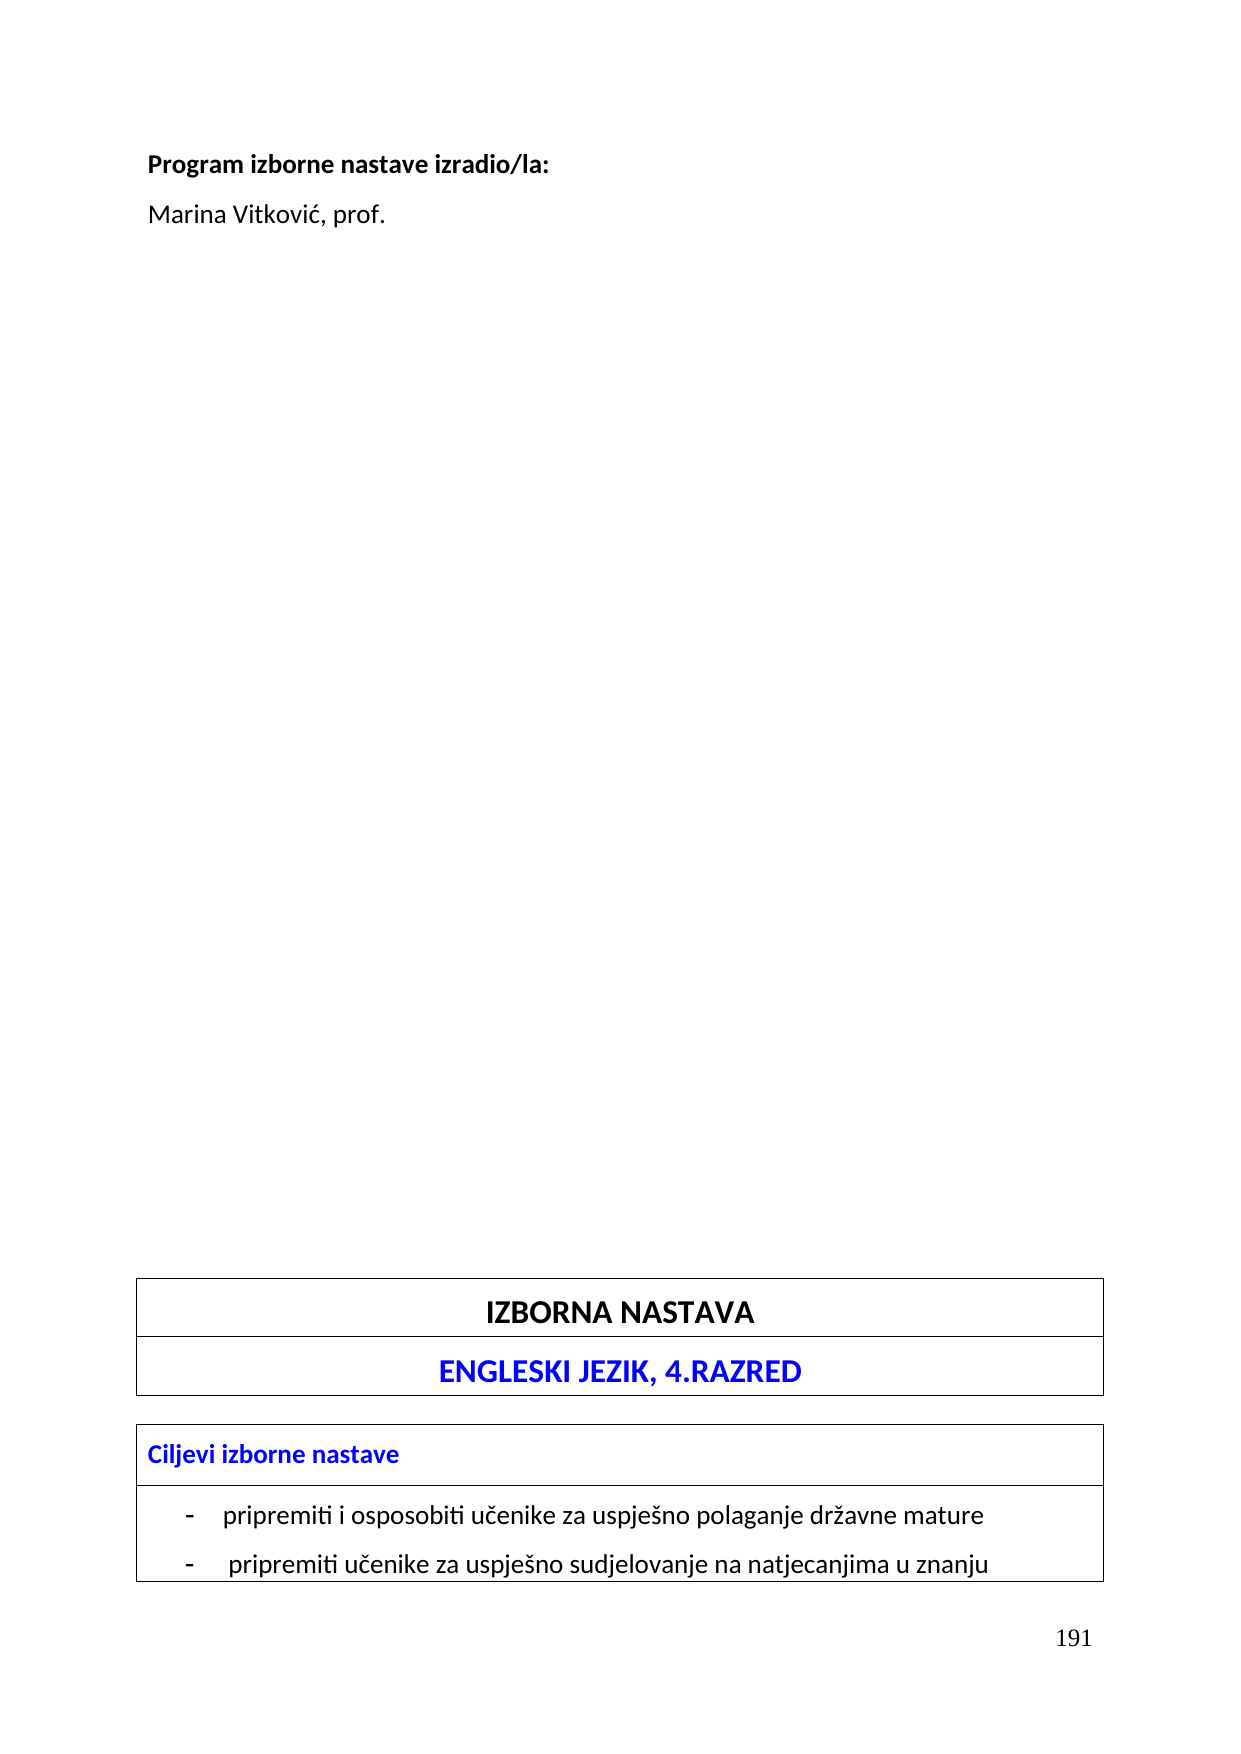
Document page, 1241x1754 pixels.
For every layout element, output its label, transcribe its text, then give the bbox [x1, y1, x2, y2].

table_header IZBORNA NASTAVA [137, 1279, 1103, 1336]
table_header Ciljevi izborne nastave [137, 1425, 1103, 1484]
text Marina Vitković, prof. [148, 197, 1093, 230]
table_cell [137, 1486, 1103, 1581]
text Program izborne nastave izradio/la: [148, 148, 1093, 181]
table_cell ENGLESKI JEZIK, 4.razred [137, 1337, 1103, 1394]
